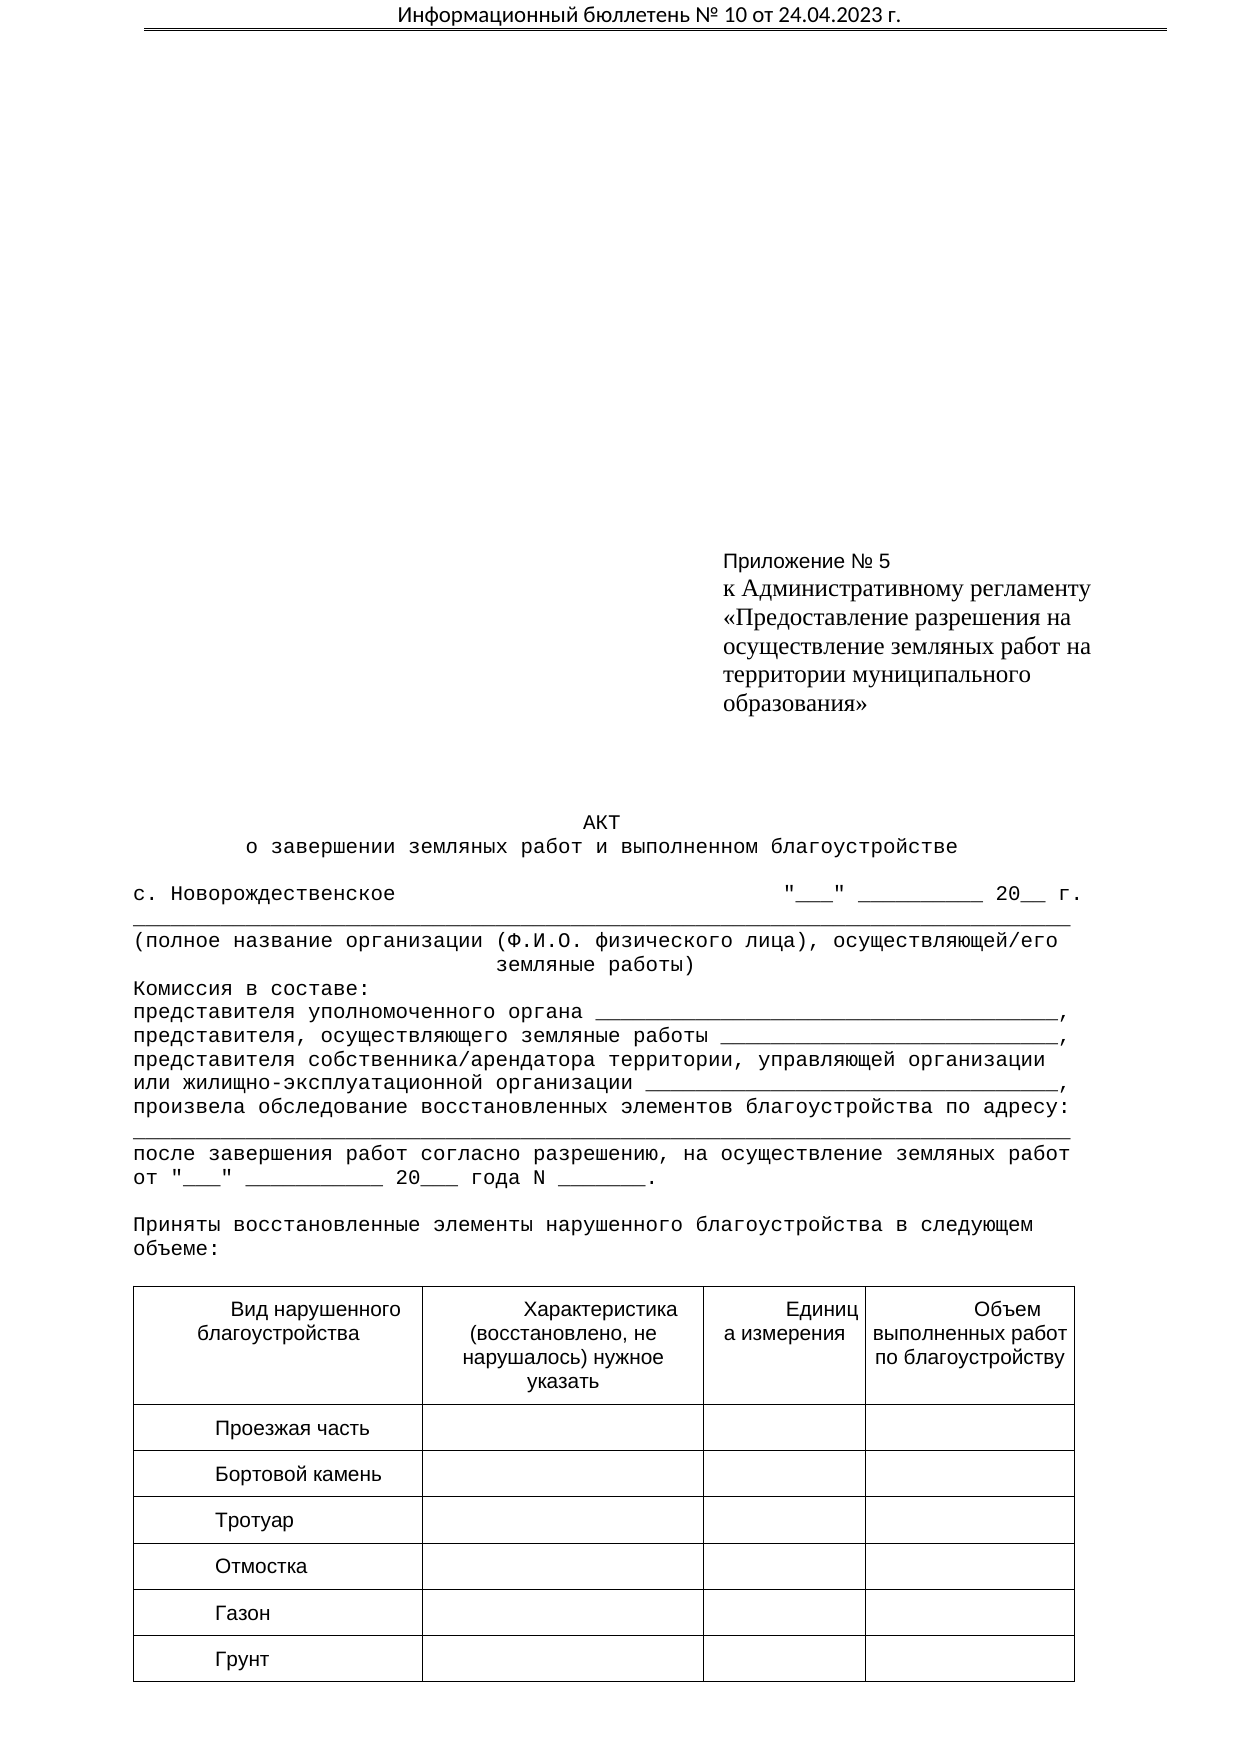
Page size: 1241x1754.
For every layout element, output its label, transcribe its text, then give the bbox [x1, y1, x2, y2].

table_cell [423, 1497, 703, 1542]
text Комиссия в составе: [133, 978, 1167, 1001]
table_cell [866, 1590, 1074, 1635]
table_cell [704, 1544, 865, 1589]
table_cell [704, 1451, 865, 1496]
table_cell Грунт [134, 1636, 422, 1681]
text с. Новорождественское "___" __________ 20__ г. [133, 883, 1167, 907]
table_cell Тротуар [134, 1497, 422, 1542]
text представителя уполномоченного органа _____________________________________, [133, 1001, 1167, 1025]
table_cell [423, 1451, 703, 1496]
table_header Объем выполненных работ по благоустройству [866, 1287, 1074, 1404]
text АКТ [133, 812, 1167, 836]
table_header Вид нарушенного благоустройства [134, 1287, 422, 1404]
text произвела обследование восстановленных элементов благоустройства по адресу: [133, 1096, 1167, 1120]
text от "___" ___________ 20___ года N _______. [133, 1167, 1167, 1191]
table_cell [704, 1497, 865, 1542]
text или жилищно-эксплуатационной организации _________________________________, [133, 1072, 1167, 1096]
table_cell Газон [134, 1590, 422, 1635]
text к Административному регламенту «Предоставление разрешения на осуществление земляных работ на территории муниципального образования» [723, 573, 1167, 717]
text представителя, осуществляющего земляные работы ___________________________, [133, 1025, 1167, 1049]
table_cell Бортовой камень [134, 1451, 422, 1496]
table_cell [866, 1544, 1074, 1589]
table_cell [866, 1405, 1074, 1450]
table_header Единица измерения [704, 1287, 865, 1404]
text Приняты восстановленные элементы нарушенного благоустройства в следующем [133, 1214, 1167, 1238]
text представителя собственника/арендатора территории, управляющей организации [133, 1049, 1167, 1072]
table_cell [423, 1590, 703, 1635]
text после завершения работ согласно разрешению, на осуществление земляных работ [133, 1143, 1167, 1167]
table_cell [704, 1636, 865, 1681]
table_cell Отмостка [134, 1544, 422, 1589]
table_header Характеристика (восстановлено, не нарушалось) нужное указать [423, 1287, 703, 1404]
text земляные работы) [133, 954, 1167, 978]
text о завершении земляных работ и выполненном благоустройстве [133, 836, 1167, 859]
table_cell [866, 1636, 1074, 1681]
table_cell [704, 1590, 865, 1635]
text ___________________________________________________________________________ [133, 1120, 1167, 1143]
table_cell [423, 1544, 703, 1589]
table_cell [866, 1451, 1074, 1496]
table_cell [423, 1405, 703, 1450]
text объеме: [133, 1238, 1167, 1262]
table_cell [704, 1405, 865, 1450]
table_cell [866, 1497, 1074, 1542]
table_cell Проезжая часть [134, 1405, 422, 1450]
table_cell [423, 1636, 703, 1681]
text ___________________________________________________________________________ [133, 907, 1167, 931]
text Приложение № 5 [649, 549, 1167, 573]
text (полное название организации (Ф.И.О. физического лица), осуществляющей/его [133, 931, 1167, 954]
